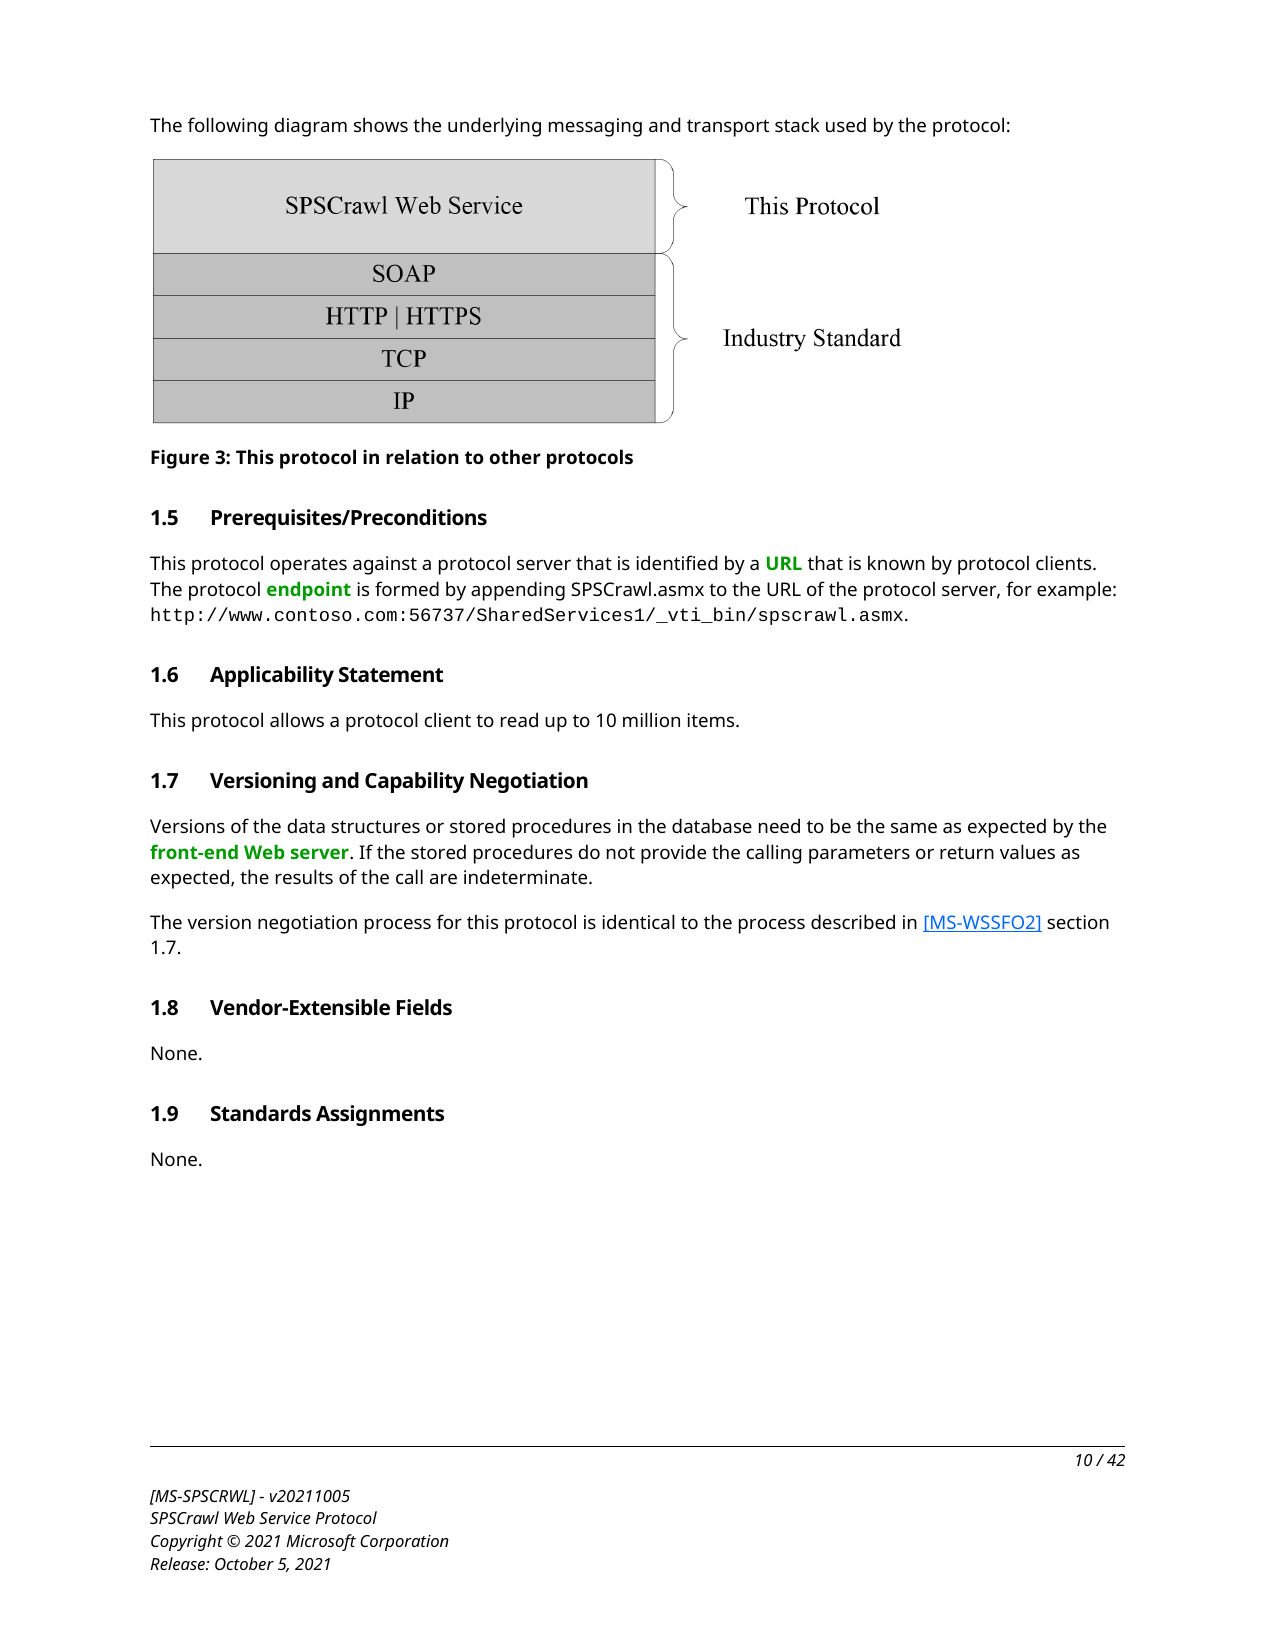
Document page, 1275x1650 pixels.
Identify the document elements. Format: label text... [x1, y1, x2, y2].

subtitle Versioning and Capability Negotiation [150, 766, 1125, 795]
subtitle Prerequisites/Preconditions [150, 503, 1125, 532]
subtitle Standards Assignments [150, 1099, 1125, 1128]
text The following diagram shows the underlying messaging and transport stack used by the protocol: [150, 112, 1125, 138]
text None. [150, 1147, 1125, 1172]
text The version negotiation process for this protocol is identical to the process described in [MS-WSSFO2] section 1.7. [150, 909, 1125, 960]
subtitle Applicability Statement [150, 660, 1125, 689]
text None. [150, 1041, 1125, 1066]
text This protocol allows a protocol client to read up to 10 million items. [150, 708, 1125, 733]
text Figure 3: This protocol in relation to other protocols [150, 444, 1125, 470]
subtitle Vendor-Extensible Fields [150, 993, 1125, 1022]
text This protocol operates against a protocol server that is identified by a URL that is known by protocol clients. The protocol endpoint is formed by appending SPSCrawl.asmx to the URL of the protocol server, for example: http://www.contoso.com:56737/SharedServices1/_vti_bin/spscrawl.asmx. [150, 550, 1125, 627]
text Versions of the data structures or stored procedures in the database need to be the same as expected by the front-end Web server. If the stored procedures do not provide the calling parameters or return values as expected, the results of the call are indeterminate. [150, 814, 1125, 890]
